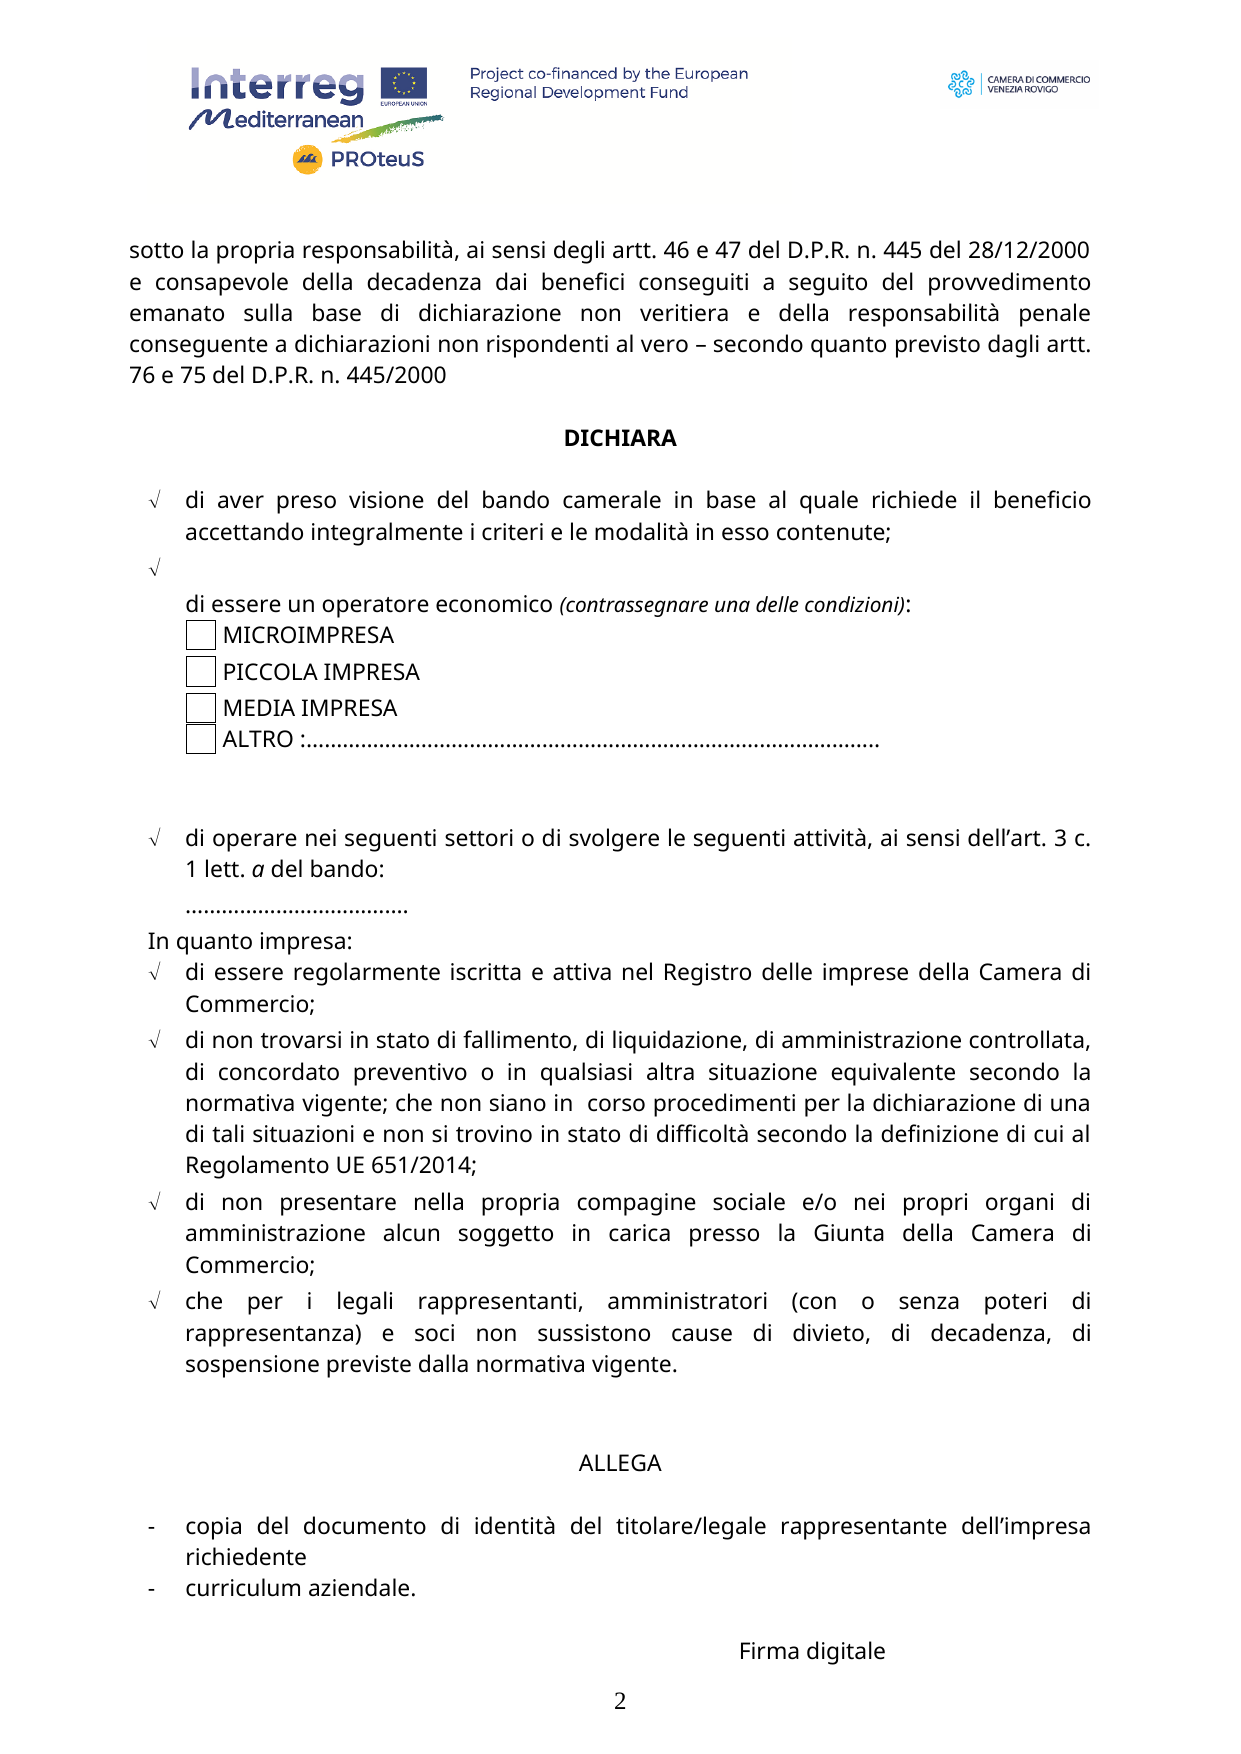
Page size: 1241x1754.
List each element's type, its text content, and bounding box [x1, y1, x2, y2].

text sotto la propria responsabilità, ai sensi degli artt. 46 e 47 del D.P.R. n. 445 del 28/12/2000 e consapevole della decadenza dai benefici conseguiti a seguito del provvedimento emanato sulla base di dichiarazione non veritiera e della responsabilità penale conseguente a dichiarazioni non rispondenti al vero – secondo quanto previsto dagli artt. 76 e 75 del D.P.R. n. 445/2000 [129, 234, 1092, 391]
list curriculum aziendale. [148, 1572, 1092, 1603]
text di essere un operatore economico (contrassegnare una delle condizioni): [185, 588, 1092, 619]
text MEDIA IMPRESA [185, 692, 1092, 723]
text PICCOLA IMPRESA [185, 655, 1092, 687]
list di essere regolarmente iscritta e attiva nel Registro delle imprese della Camera di Commercio; [148, 956, 1092, 1019]
picture [147, 37, 792, 204]
list copia del documento di identità del titolare/legale rappresentante dell’impresa richiedente [148, 1509, 1092, 1572]
text DICHIARA [148, 422, 1092, 453]
list di aver preso visione del bando camerale in base al quale richiede il beneficio accettando integralmente i criteri e le modalità in esso contenute; [148, 484, 1092, 547]
text ALTRO :………………………………………………………………………………….. [185, 723, 1092, 754]
list che per i legali rappresentanti, amministratori (con o senza poteri di rappresentanza) e soci non sussistono cause di divieto, di decadenza, di sospensione previste dalla normativa vigente. [148, 1285, 1092, 1379]
text ALLEGA [148, 1447, 1092, 1478]
text ………………………………. [185, 889, 1092, 920]
picture [940, 60, 1099, 109]
list di non presentare nella propria compagine sociale e/o nei propri organi di amministrazione alcun soggetto in carica presso la Giunta della Camera di Commercio; [148, 1186, 1092, 1280]
text In quanto impresa: [148, 925, 1092, 956]
list di operare nei seguenti settori o di svolgere le seguenti attività, ai sensi dell’art. 3 c. 1 lett. a del bando: [148, 821, 1092, 884]
text MICROIMPRESA [185, 619, 1092, 651]
text Firma digitale [738, 1634, 1092, 1666]
list di non trovarsi in stato di fallimento, di liquidazione, di amministrazione controllata, di concordato preventivo o in qualsiasi altra situazione equivalente secondo la normativa vigente; che non siano in corso procedimenti per la dichiarazione di una di tali situazioni e non si trovino in stato di difficoltà secondo la definizione di cui al Regolamento UE 651/2014; [148, 1024, 1092, 1181]
